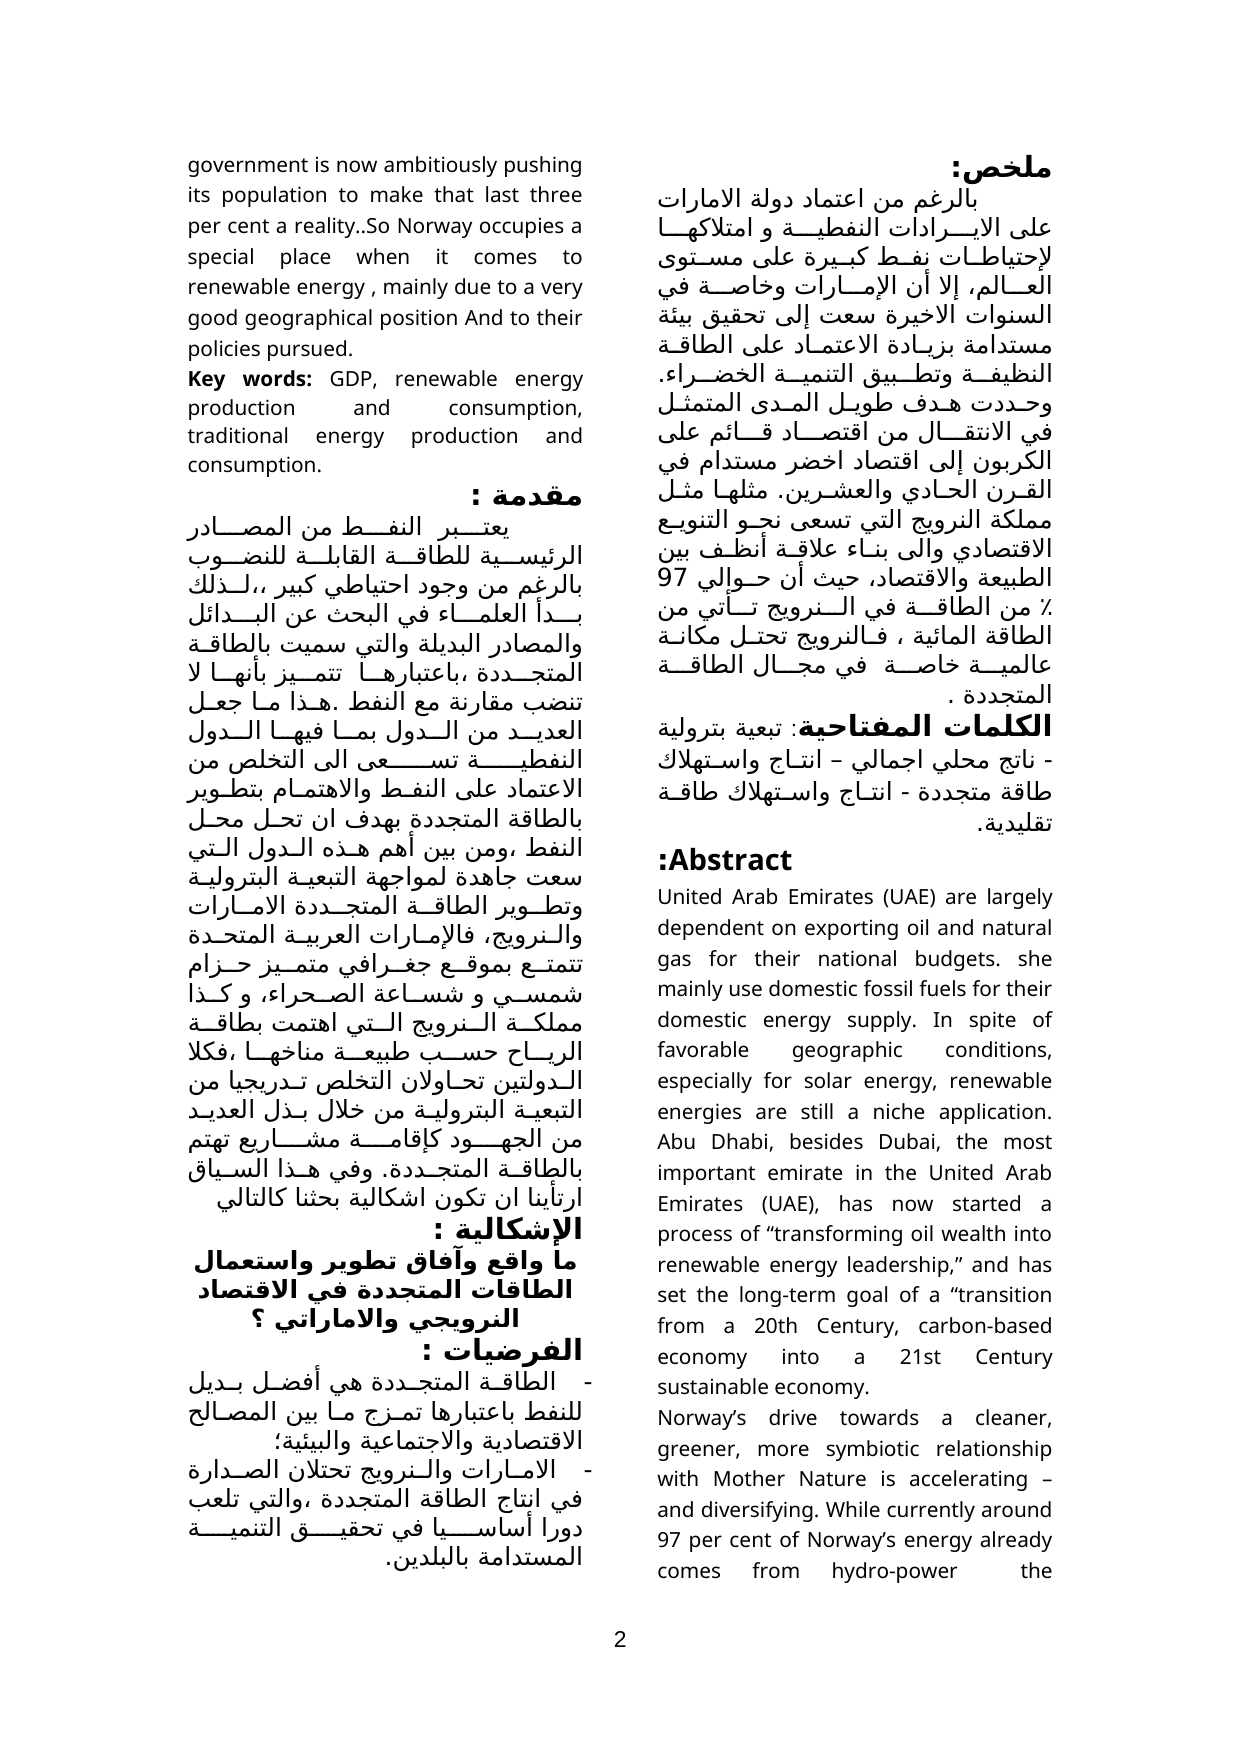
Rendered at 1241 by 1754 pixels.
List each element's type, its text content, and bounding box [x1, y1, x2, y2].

list الامارات والنرويج تحتلان الصدارة في انتاج الطاقة المتجددة ،والتي تلعب دورا أساسيا في تحقيق التنمية المستدامة بالبلدين. [187, 1455, 583, 1572]
text Norway’s drive towards a cleaner, greener, more symbiotic relationship with Mother Nature is accelerating – and diversifying. While currently around 97 per cent of Norway’s energy already comes from hydro-power the government is now ambitiously pushing its population to make that last three per cent a reality..So Norway occupies a special place when it comes to renewable energy , mainly due to a very good geographical position And to their policies pursued. [657, 1403, 1053, 1584]
text الإشكالية : [187, 1212, 583, 1246]
text ما واقع وآفاق تطوير واستعمال الطاقات المتجددة في الاقتصاد النرويجي والاماراتي ؟ [187, 1246, 583, 1333]
text الفرضيات : [187, 1333, 583, 1367]
text United Arab Emirates (UAE) are largely dependent on exporting oil and natural gas for their national budgets. she mainly use domestic fossil fuels for their domestic energy supply. In spite of favorable geographic conditions, especially for solar energy, renewable energies are still a niche application. Abu Dhabi, besides Dubai, the most important emirate in the United Arab Emirates (UAE), has now started a process of “transforming oil wealth into renewable energy leadership,” and has set the long-term goal of a “transition from a 20th Century, carbon-based economy into a 21st Century sustainable economy. [657, 882, 1053, 1401]
text Key words: GDP, renewable energy production and consumption, traditional energy production and consumption. [187, 364, 583, 478]
text الكلمات المفتاحية: تبعية بترولية - ناتج محلي اجمالي – انتاج واستهلاك طاقة متجددة - انتاج واستهلاك طاقة تقليدية. [657, 709, 1053, 837]
text مقدمة : [187, 478, 583, 512]
text Abstract: [657, 839, 1053, 879]
text بالرغم من اعتماد دولة الامارات على الايرادات النفطية و امتلاكها لإحتياطات نفط كبيرة على مستوى العالم، إلا أن الإمارات وخاصة في السنوات الاخيرة سعت إلى تحقيق بيئة مستدامة بزيادة الاعتماد على الطاقة النظيفة وتطبيق التنمية الخضراء. وحددت هدف طويل المدى المتمثل في الانتقال من اقتصاد قائم على الكربون إلى اقتصاد اخضر مستدام في القرن الحادي والعشرين. مثلها مثل مملكة النرويج التي تسعى نحو التنويع الاقتصادي والى بناء علاقة أنظف بين الطبيعة والاقتصاد، حيث أن حوالي 97 ٪ من الطاقة في النرويج تأتي من الطاقة المائية ، فالنرويج تحتل مكانة عالمية خاصة في مجال الطاقة المتجددة . [657, 184, 1053, 709]
text Norway’s drive towards a cleaner, greener, more symbiotic relationship with Mother Nature is accelerating – and diversifying. While currently around 97 per cent of Norway’s energy already comes from hydro-power the government is now ambitiously pushing its population to make that last three per cent a reality..So Norway occupies a special place when it comes to renewable energy , mainly due to a very good geographical position And to their policies pursued. [187, 150, 583, 362]
list الطاقة المتجددة هي أفضل بديل للنفط باعتبارها تمزج ما بين المصالح الاقتصادية والاجتماعية والبيئية؛ [187, 1367, 583, 1455]
text يعتبر النفط من المصادر الرئيسية للطاقة القابلة للنضوب بالرغم من وجود احتياطي كبير ،،لذلك بدأ العلماء في البحث عن البدائل والمصادر البديلة والتي سميت بالطاقة المتجددة ،باعتبارها تتميز بأنها لا تنضب مقارنة مع النفط .هذا ما جعل العديد من الدول بما فيها الدول النفطية تسعى الى التخلص من الاعتماد على النفط والاهتمام بتطوير بالطاقة المتجددة بهدف ان تحل محل النفط ،ومن بين أهم هذه الدول التي سعت جاهدة لمواجهة التبعية البترولية وتطوير الطاقة المتجددة الامارات والنرويج، فالإمارات العربية المتحدة تتمتع بموقع جغرافي متميز حزام شمسي و شساعة الصحراء، و كذا مملكة النرويج التي اهتمت بطاقة الرياح حسب طبيعة مناخها ،فكلا الدولتين تحاولان التخلص تدريجيا من التبعية البترولية من خلال بذل العديد من الجهود كإقامة مشاريع تهتم بالطاقة المتجددة. وفي هذا السياق ارتأينا ان تكون اشكالية بحثنا كالتالي [187, 512, 583, 1212]
text ملخص: [657, 150, 1053, 184]
